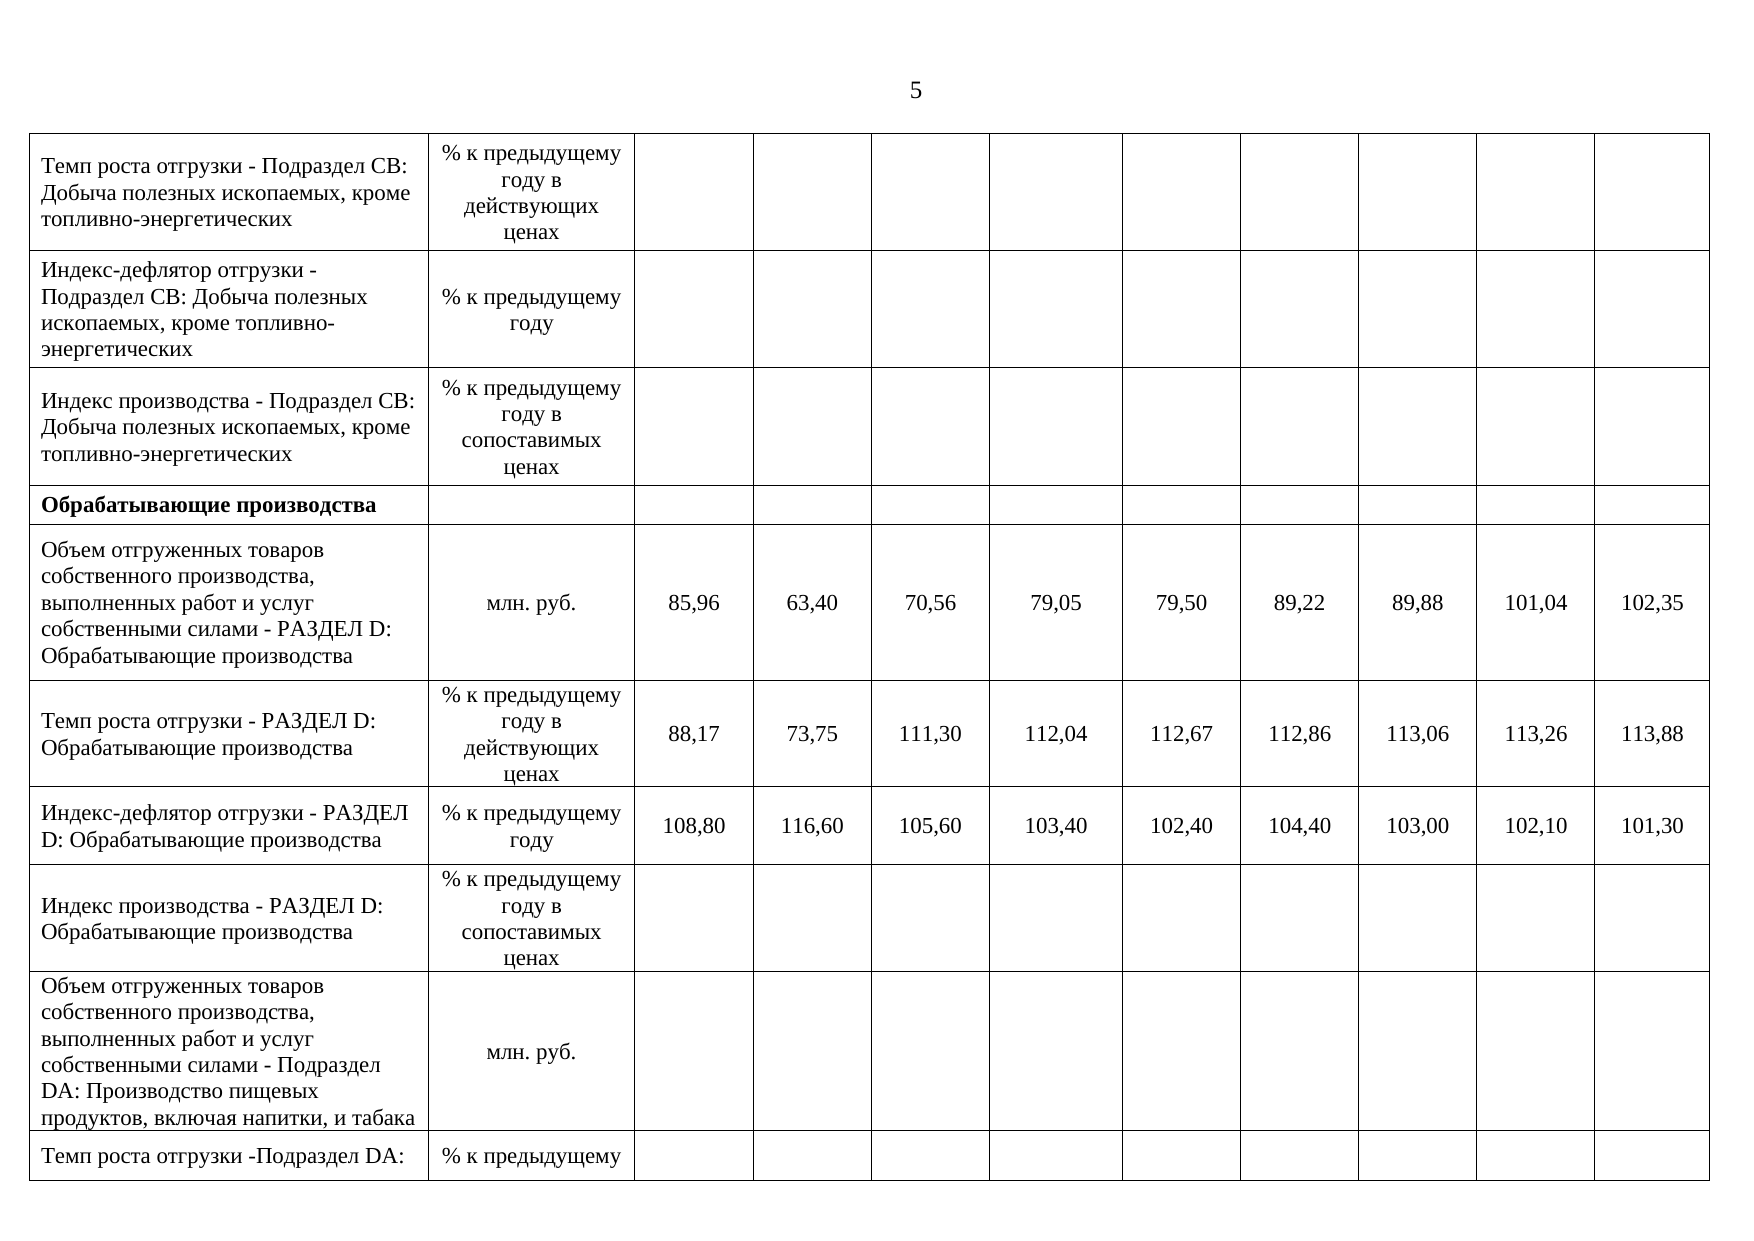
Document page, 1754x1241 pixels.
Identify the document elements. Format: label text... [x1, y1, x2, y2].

table_cell [754, 486, 871, 523]
table_cell [635, 972, 753, 1130]
table_cell 79,05 [990, 525, 1122, 680]
table_cell [635, 251, 753, 367]
table_cell 112,86 [1241, 681, 1358, 786]
table_cell 102,10 [1477, 787, 1594, 864]
table_cell [990, 368, 1122, 484]
table_cell Индекс-дефлятор отгрузки - Подраздел CB: Добыча полезных ископаемых, кроме топливно-энергетических [30, 251, 428, 367]
table_cell [754, 972, 871, 1130]
table_cell [635, 486, 753, 523]
table_cell 101,04 [1477, 525, 1594, 680]
table_cell Индекс производства - РАЗДЕЛ D: Обрабатывающие производства [30, 865, 428, 971]
table_cell [872, 972, 989, 1130]
table_cell [1241, 134, 1358, 250]
table_cell [754, 1131, 871, 1180]
table_cell [754, 134, 871, 250]
table_cell [872, 251, 989, 367]
table_cell 79,50 [1123, 525, 1240, 680]
table_cell [1241, 251, 1358, 367]
table_cell [990, 251, 1122, 367]
table_cell [1123, 972, 1240, 1130]
table_cell [1477, 368, 1594, 484]
table_cell [1595, 251, 1709, 367]
table_cell % к предыдущему году в действующих ценах [429, 681, 634, 786]
table_cell [1241, 1131, 1358, 1180]
table_cell [1123, 865, 1240, 971]
table_cell млн. руб. [429, 525, 634, 680]
table_cell 85,96 [635, 525, 753, 680]
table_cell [429, 1131, 634, 1180]
table_cell [1123, 486, 1240, 523]
table_cell [1477, 865, 1594, 971]
table_cell Объем отгруженных товаров собственного производства, выполненных работ и услуг собственными силами - Подраздел DA: Производство пищевых продуктов, включая напитки, и табака [30, 972, 428, 1130]
table_cell [1359, 251, 1476, 367]
table_cell [1241, 368, 1358, 484]
table_cell [429, 486, 634, 523]
table_cell Индекс производства - Подраздел CB: Добыча полезных ископаемых, кроме топливно-энергетических [30, 368, 428, 484]
table_cell 73,75 [754, 681, 871, 786]
table_cell [1595, 1131, 1709, 1180]
table_cell 102,35 [1595, 525, 1709, 680]
table_cell 101,30 [1595, 787, 1709, 864]
table_cell Объем отгруженных товаров собственного производства, выполненных работ и услуг собственными силами - РАЗДЕЛ D: Обрабатывающие производства [30, 525, 428, 680]
table_cell [990, 134, 1122, 250]
table_cell [1123, 368, 1240, 484]
table_cell [635, 1131, 753, 1180]
table_cell % к предыдущему году в сопоставимых ценах [429, 865, 634, 971]
table_cell [1477, 972, 1594, 1130]
table_cell 113,26 [1477, 681, 1594, 786]
table_cell 89,88 [1359, 525, 1476, 680]
table_cell 70,56 [872, 525, 989, 680]
table_cell [872, 368, 989, 484]
table_cell Индекс-дефлятор отгрузки - РАЗДЕЛ D: Обрабатывающие производства [30, 787, 428, 864]
table_cell [1477, 251, 1594, 367]
table_cell 111,30 [872, 681, 989, 786]
table_cell 88,17 [635, 681, 753, 786]
table_cell [1477, 1131, 1594, 1180]
table_cell % к предыдущему году [429, 251, 634, 367]
table_cell 113,06 [1359, 681, 1476, 786]
table_cell Обрабатывающие производства [30, 486, 428, 523]
table_cell [1595, 486, 1709, 523]
table_cell [872, 134, 989, 250]
table_cell 116,60 [754, 787, 871, 864]
table_cell [1241, 865, 1358, 971]
table_cell [1241, 972, 1358, 1130]
table_cell 89,22 [1241, 525, 1358, 680]
table_cell [1595, 972, 1709, 1130]
table_cell [990, 865, 1122, 971]
table_cell [635, 134, 753, 250]
table_cell 108,80 [635, 787, 753, 864]
table_cell [1477, 486, 1594, 523]
table_cell % к предыдущему году [429, 787, 634, 864]
table_cell % к предыдущему году в сопоставимых ценах [429, 368, 634, 484]
table_cell [1359, 972, 1476, 1130]
table_cell 102,40 [1123, 787, 1240, 864]
table_cell [1477, 134, 1594, 250]
table_cell [1359, 1131, 1476, 1180]
table_cell [1359, 486, 1476, 523]
table_cell [990, 972, 1122, 1130]
table_cell [1595, 134, 1709, 250]
table_cell [754, 251, 871, 367]
table_cell [1123, 251, 1240, 367]
table_cell [990, 486, 1122, 523]
table_cell 103,00 [1359, 787, 1476, 864]
table_cell [1359, 865, 1476, 971]
table_cell [635, 368, 753, 484]
table_cell [1595, 865, 1709, 971]
table_cell 63,40 [754, 525, 871, 680]
table_cell [1595, 368, 1709, 484]
table_cell [990, 1131, 1122, 1180]
table_cell % к предыдущему году в действующих ценах [429, 134, 634, 250]
table_cell 103,40 [990, 787, 1122, 864]
table_cell [872, 865, 989, 971]
table_cell 112,67 [1123, 681, 1240, 786]
table_cell 112,04 [990, 681, 1122, 786]
table_cell 105,60 [872, 787, 989, 864]
table_cell [1123, 134, 1240, 250]
table_cell [1123, 1131, 1240, 1180]
table_cell 104,40 [1241, 787, 1358, 864]
table_cell [754, 865, 871, 971]
table_cell 113,88 [1595, 681, 1709, 786]
table_cell Темп роста отгрузки - Подраздел CB: Добыча полезных ископаемых, кроме топливно-энергетических [30, 134, 428, 250]
table_cell млн. руб. [429, 972, 634, 1130]
table_cell [1359, 368, 1476, 484]
table_cell [635, 865, 753, 971]
table_cell Темп роста отгрузки - РАЗДЕЛ D: Обрабатывающие производства [30, 681, 428, 786]
table_cell [1359, 134, 1476, 250]
table_cell [1241, 486, 1358, 523]
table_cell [30, 1131, 428, 1180]
table_cell [872, 486, 989, 523]
table_cell [872, 1131, 989, 1180]
table_cell [754, 368, 871, 484]
